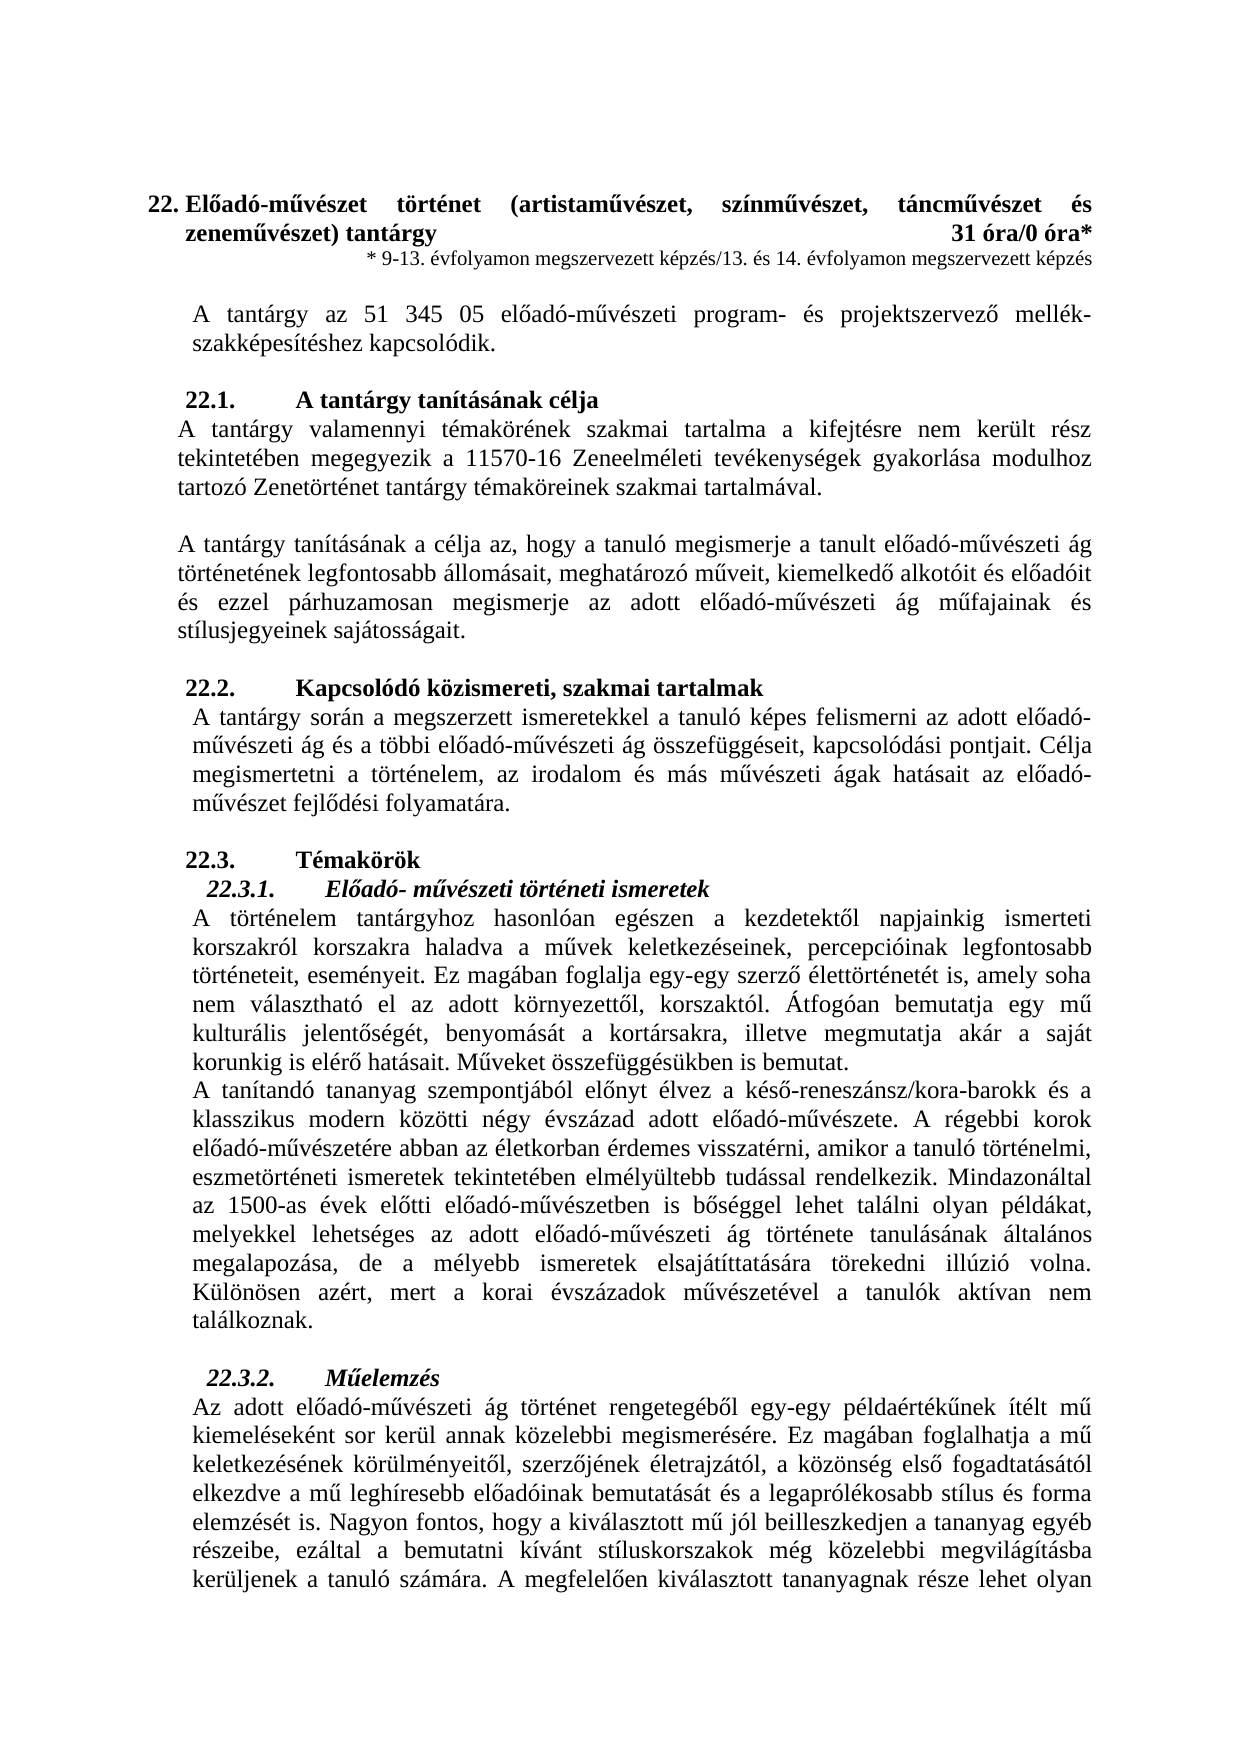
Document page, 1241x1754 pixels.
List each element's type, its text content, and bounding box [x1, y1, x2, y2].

list A tantárgy tanításának célja [185, 385, 1093, 414]
list Kapcsolódó közismereti, szakmai tartalmak [185, 673, 1093, 702]
text A tantárgy tanításának a célja az, hogy a tanuló megismerje a tanult előadó-művészeti ág történetének legfontosabb állomásait, meghatározó műveit, kiemelkedő alkotóit és előadóit és ezzel párhuzamosan megismerje az adott előadó-művészeti ág műfajainak és stílusjegyeinek sajátosságait. [177, 529, 1093, 644]
list Témakörök [185, 845, 1093, 874]
text A tantárgy során a megszerzett ismeretekkel a tanuló képes felismerni az adott előadó-művészeti ág és a többi előadó-művészeti ág összefüggéseit, kapcsolódási pontjait. Célja megismertetni a történelem, az irodalom és más művészeti ágak hatásait az előadó-művészet fejlődési folyamatára. [192, 702, 1093, 817]
list Előadó- művészeti történeti ismeretek [207, 874, 1093, 903]
text A történelem tantárgyhoz hasonlóan egészen a kezdetektől napjainkig ismerteti korszakról korszakra haladva a művek keletkezéseinek, percepcióinak legfontosabb történeteit, eseményeit. Ez magában foglalja egy-egy szerző élettörténetét is, amely soha nem választható el az adott környezettől, korszaktól. Átfogóan bemutatja egy mű kulturális jelentőségét, benyomását a kortársakra, illetve megmutatja akár a saját korunkig is elérő hatásait. Műveket összefüggésükben is bemutat. [192, 903, 1093, 1075]
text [192, 1392, 1093, 1593]
text A tantárgy valamennyi témakörének szakmai tartalma a kifejtésre nem került rész tekintetében megegyezik a 11570-16 Zeneelméleti tevékenységek gyakorlása modulhoz tartozó Zenetörténet tantárgy témaköreinek szakmai tartalmával. [177, 414, 1093, 500]
text * 9-13. évfolyamon megszervezett képzés/13. és 14. évfolyamon megszervezett képzés [148, 246, 1093, 270]
list Műelemzés [207, 1363, 1093, 1392]
list Előadó-művészet történet (artistaművészet, színművészet, táncművészet és zeneművészet) tantárgy 31 óra/0 óra* [148, 189, 1093, 246]
text A tantárgy az 51 345 05 előadó-művészeti program- és projektszervező mellék-szakképesítéshez kapcsolódik. [192, 299, 1093, 357]
text A tanítandó tananyag szempontjából előnyt élvez a késő-reneszánsz/kora-barokk és a klasszikus modern közötti négy évszázad adott előadó-művészete. A régebbi korok előadó-művészetére abban az életkorban érdemes visszatérni, amikor a tanuló történelmi, eszmetörténeti ismeretek tekintetében elmélyültebb tudással rendelkezik. Mindazonáltal az 1500-as évek előtti előadó-művészetben is bőséggel lehet találni olyan példákat, melyekkel lehetséges az adott előadó-művészeti ág története tanulásának általános megalapozása, de a mélyebb ismeretek elsajátíttatására törekedni illúzió volna. Különösen azért, mert a korai évszázadok művészetével a tanulók aktívan nem találkoznak. [192, 1075, 1093, 1334]
